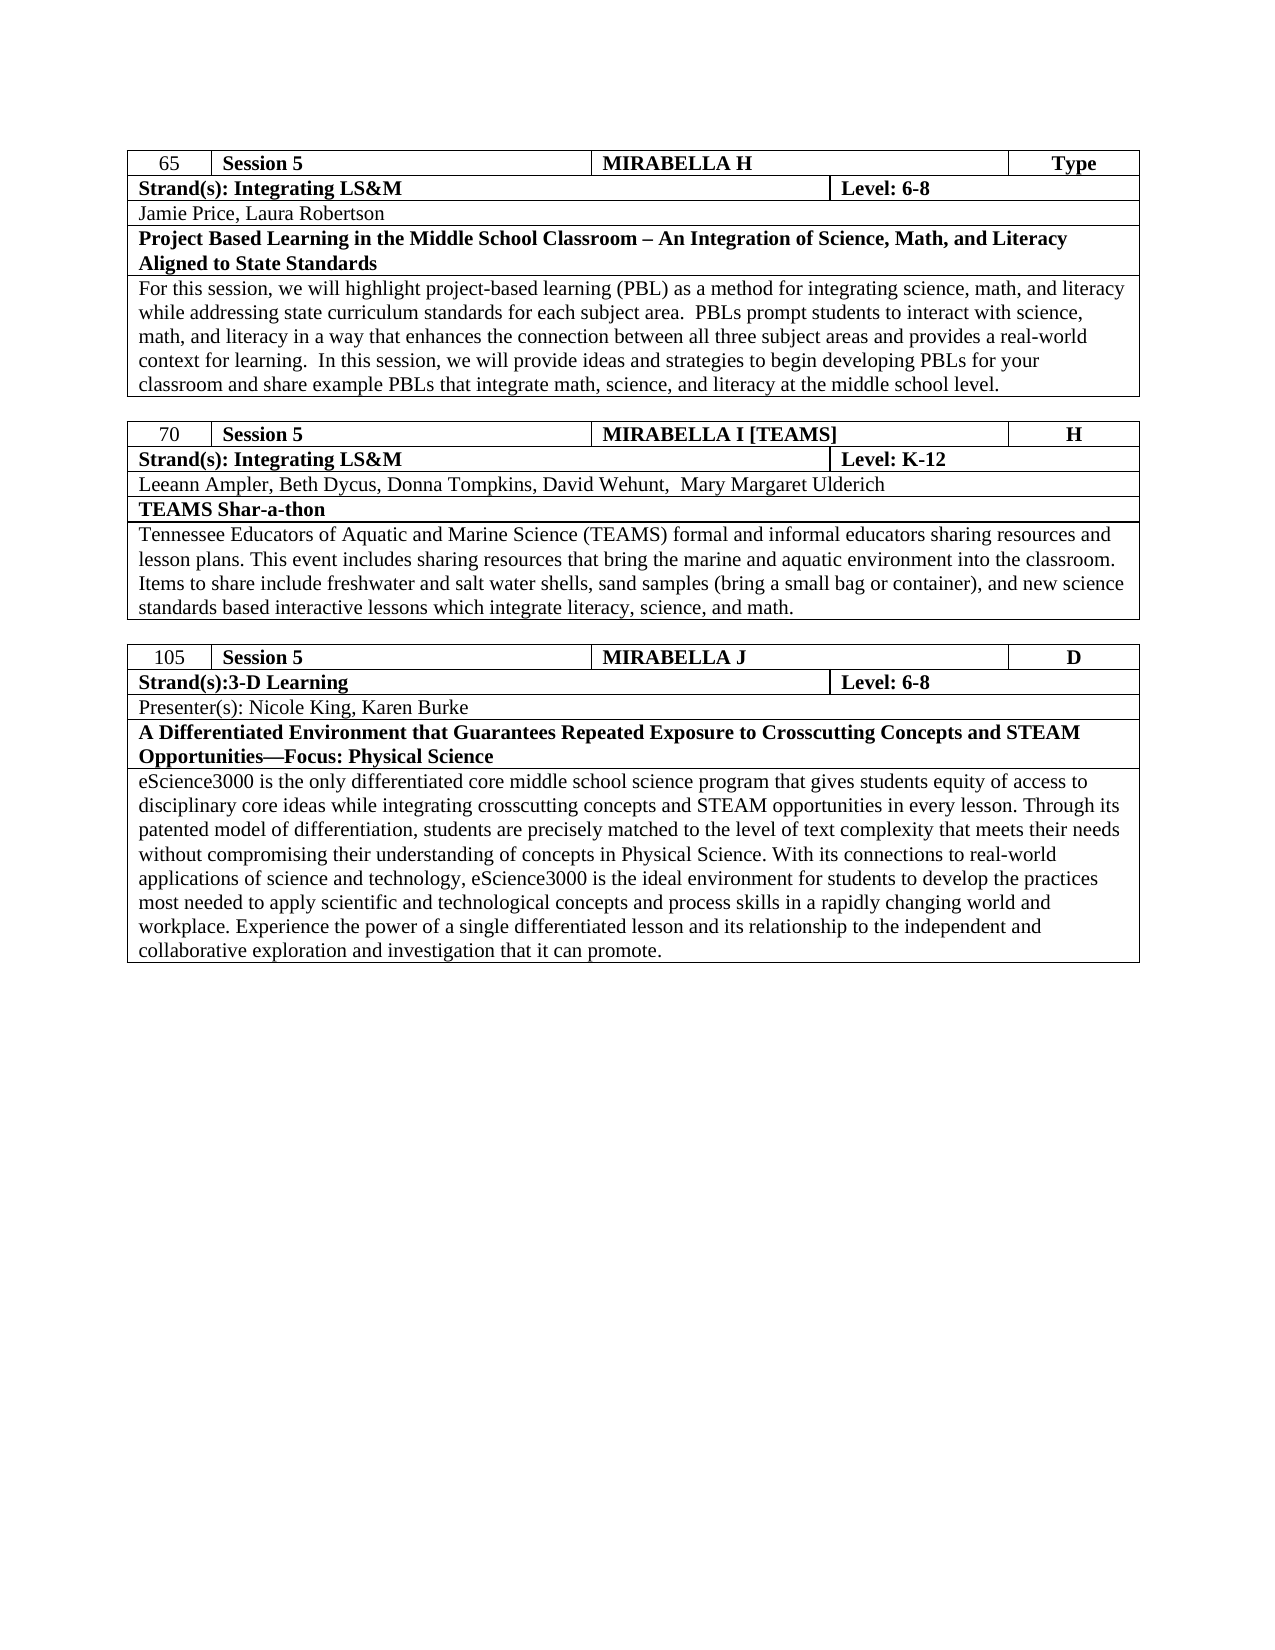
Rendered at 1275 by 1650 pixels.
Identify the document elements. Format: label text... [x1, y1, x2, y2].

table_cell Project Based Learning in the Middle School Classroom – An Integration of Science, Math, and Literacy Aligned to State Standards [128, 226, 1139, 274]
table_header MIRABELLA H [592, 151, 1008, 175]
table_cell Level: K-12 [831, 447, 1139, 471]
table_header Session 5 [212, 151, 591, 175]
table_header MIRABELLA J [592, 645, 1008, 669]
table_header Type [1009, 151, 1139, 175]
table_header Session 5 [212, 422, 591, 446]
table_cell Leeann Ampler, Beth Dycus, Donna Tompkins, David Wehunt, Mary Margaret Ulderich [128, 472, 1139, 496]
table_cell A Differentiated Environment that Guarantees Repeated Exposure to Crosscutting Concepts and STEAM Opportunities—Focus: Physical Science [128, 720, 1139, 768]
table_cell Level: 6-8 [831, 176, 1139, 200]
table_header MIRABELLA I [TEAMS] [592, 422, 1008, 446]
table_cell TEAMS Shar-a-thon [128, 497, 1139, 521]
table_header H [1009, 422, 1139, 446]
table_cell Tennessee Educators of Aquatic and Marine Science (TEAMS) formal and informal educators sharing resources and lesson plans. This event includes sharing resources that bring the marine and aquatic environment into the classroom. Items to share include freshwater and salt water shells, sand samples (bring a small bag or container), and new science standards based interactive lessons which integrate literacy, science, and math. [128, 523, 1139, 619]
table_cell Level: 6-8 [831, 670, 1139, 694]
table_header 70 [128, 422, 211, 446]
table_cell Presenter(s): Nicole King, Karen Burke [128, 695, 1139, 719]
table_cell Strand(s): Integrating LS&M [128, 447, 829, 471]
table_header Session 5 [212, 645, 591, 669]
table_header D [1009, 645, 1139, 669]
table_cell eScience3000 is the only differentiated core middle school science program that gives students equity of access to disciplinary core ideas while integrating crosscutting concepts and STEAM opportunities in every lesson. Through its patented model of differentiation, students are precisely matched to the level of text complexity that meets their needs without compromising their understanding of concepts in Physical Science. With its connections to real-world applications of science and technology, eScience3000 is the ideal environment for students to develop the practices most needed to apply scientific and technological concepts and process skills in a rapidly changing world and workplace. Experience the power of a single differentiated lesson and its relationship to the independent and collaborative exploration and investigation that it can promote. [128, 769, 1139, 962]
table_cell For this session, we will highlight project-based learning (PBL) as a method for integrating science, math, and literacy while addressing state curriculum standards for each subject area. PBLs prompt students to interact with science, math, and literacy in a way that enhances the connection between all three subject areas and provides a real-world context for learning. In this session, we will provide ideas and strategies to begin developing PBLs for your classroom and share example PBLs that integrate math, science, and literacy at the middle school level. [128, 276, 1139, 396]
table_header 65 [128, 151, 211, 175]
table_cell Jamie Price, Laura Robertson [128, 201, 1139, 225]
table_header 105 [128, 645, 211, 669]
table_cell Strand(s): Integrating LS&M [128, 176, 829, 200]
table_cell Strand(s):3-D Learning [128, 670, 829, 694]
